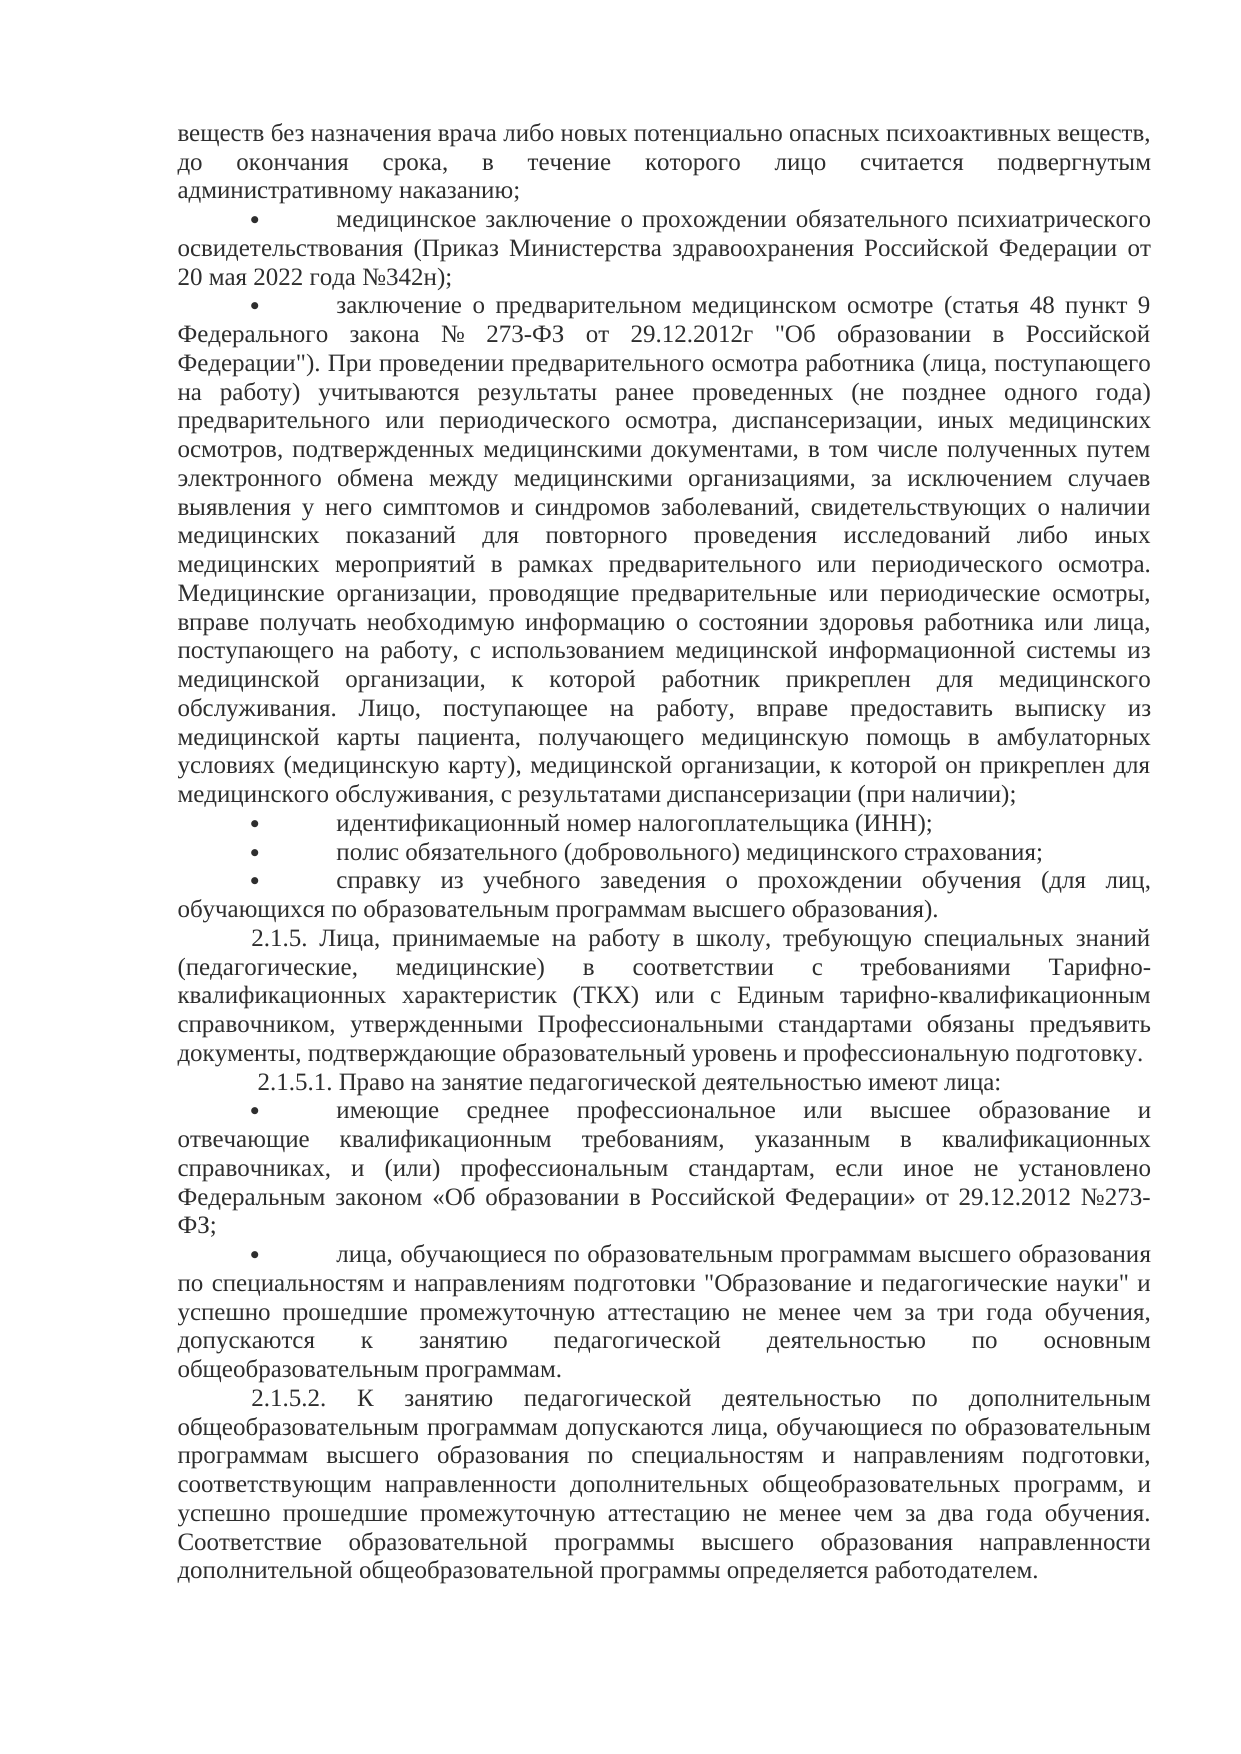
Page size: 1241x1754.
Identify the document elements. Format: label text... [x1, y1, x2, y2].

text  заключение о предварительном медицинском осмотре (статья 48 пункт 9 Федерального закона № 273-ФЗ от 29.12.2012г "Об образовании в Российской Федерации"). При проведении предварительного осмотра работника (лица, поступающего на работу) учитываются результаты ранее проведенных (не позднее одного года) предварительного или периодического осмотра, диспансеризации, иных медицинских осмотров, подтвержденных медицинскими документами, в том числе полученных путем электронного обмена между медицинскими организациями, за исключением случаев выявления у него симптомов и синдромов заболеваний, свидетельствующих о наличии медицинских показаний для повторного проведения исследований либо иных медицинских мероприятий в рамках предварительного или периодического осмотра. Медицинские организации, проводящие предварительные или периодические осмотры, вправе получать необходимую информацию о состоянии здоровья работника или лица, поступающего на работу, с использованием медицинской информационной системы из медицинской организации, к которой работник прикреплен для медицинского обслуживания. Лицо, поступающее на работу, вправе предоставить выписку из медицинской карты пациента, получающего медицинскую помощь в амбулаторных условиях (медицинскую карту), медицинской организации, к которой он прикреплен для медицинского обслуживания, с результатами диспансеризации (при наличии); [177, 291, 1152, 808]
text  идентификационный номер налогоплательщика (ИНН); [177, 808, 1152, 837]
text  медицинское заключение о прохождении обязательного психиатрического освидетельствования (Приказ Министерства здравоохранения Российской Федерации от 20 мая 2022 года №342н); [177, 204, 1152, 291]
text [177, 118, 1152, 204]
text  лица, обучающиеся по образовательным программам высшего образования по специальностям и направлениям подготовки "Образование и педагогические науки" и успешно прошедшие промежуточную аттестацию не менее чем за три года обучения, допускаются к занятию педагогической деятельностью по основным общеобразовательным программам. [177, 1239, 1152, 1383]
text 2.1.5.2. К занятию педагогической деятельностью по дополнительным общеобразовательным программам допускаются лица, обучающиеся по образовательным программам высшего образования по специальностям и направлениям подготовки, соответствующим направленности дополнительных общеобразовательных программ, и успешно прошедшие промежуточную аттестацию не менее чем за два года обучения. Соответствие образовательной программы высшего образования направленности дополнительной общеобразовательной программы определяется работодателем. [177, 1383, 1152, 1584]
text  имеющие среднее профессиональное или высшее образование и отвечающие квалификационным требованиям, указанным в квалификационных справочниках, и (или) профессиональным стандартам, если иное не установлено Федеральным законом «Об образовании в Российской Федерации» от 29.12.2012 №273-ФЗ; [177, 1096, 1152, 1239]
text 2.1.5. Лица, принимаемые на работу в школу, требующую специальных знаний (педагогические, медицинские) в соответствии с требованиями Тарифно-квалификационных характеристик (ТКХ) или с Единым тарифно-квалификационным справочником, утвержденными Профессиональными стандартами обязаны предъявить документы, подтверждающие образовательный уровень и профессиональную подготовку. [177, 923, 1152, 1067]
text  справку из учебного заведения о прохождении обучения (для лиц, обучающихся по образовательным программам высшего образования). [177, 866, 1152, 923]
text 2.1.5.1. Право на занятие педагогической деятельностью имеют лица: [177, 1067, 1152, 1096]
text  полис обязательного (добровольного) медицинского страхования; [177, 837, 1152, 866]
